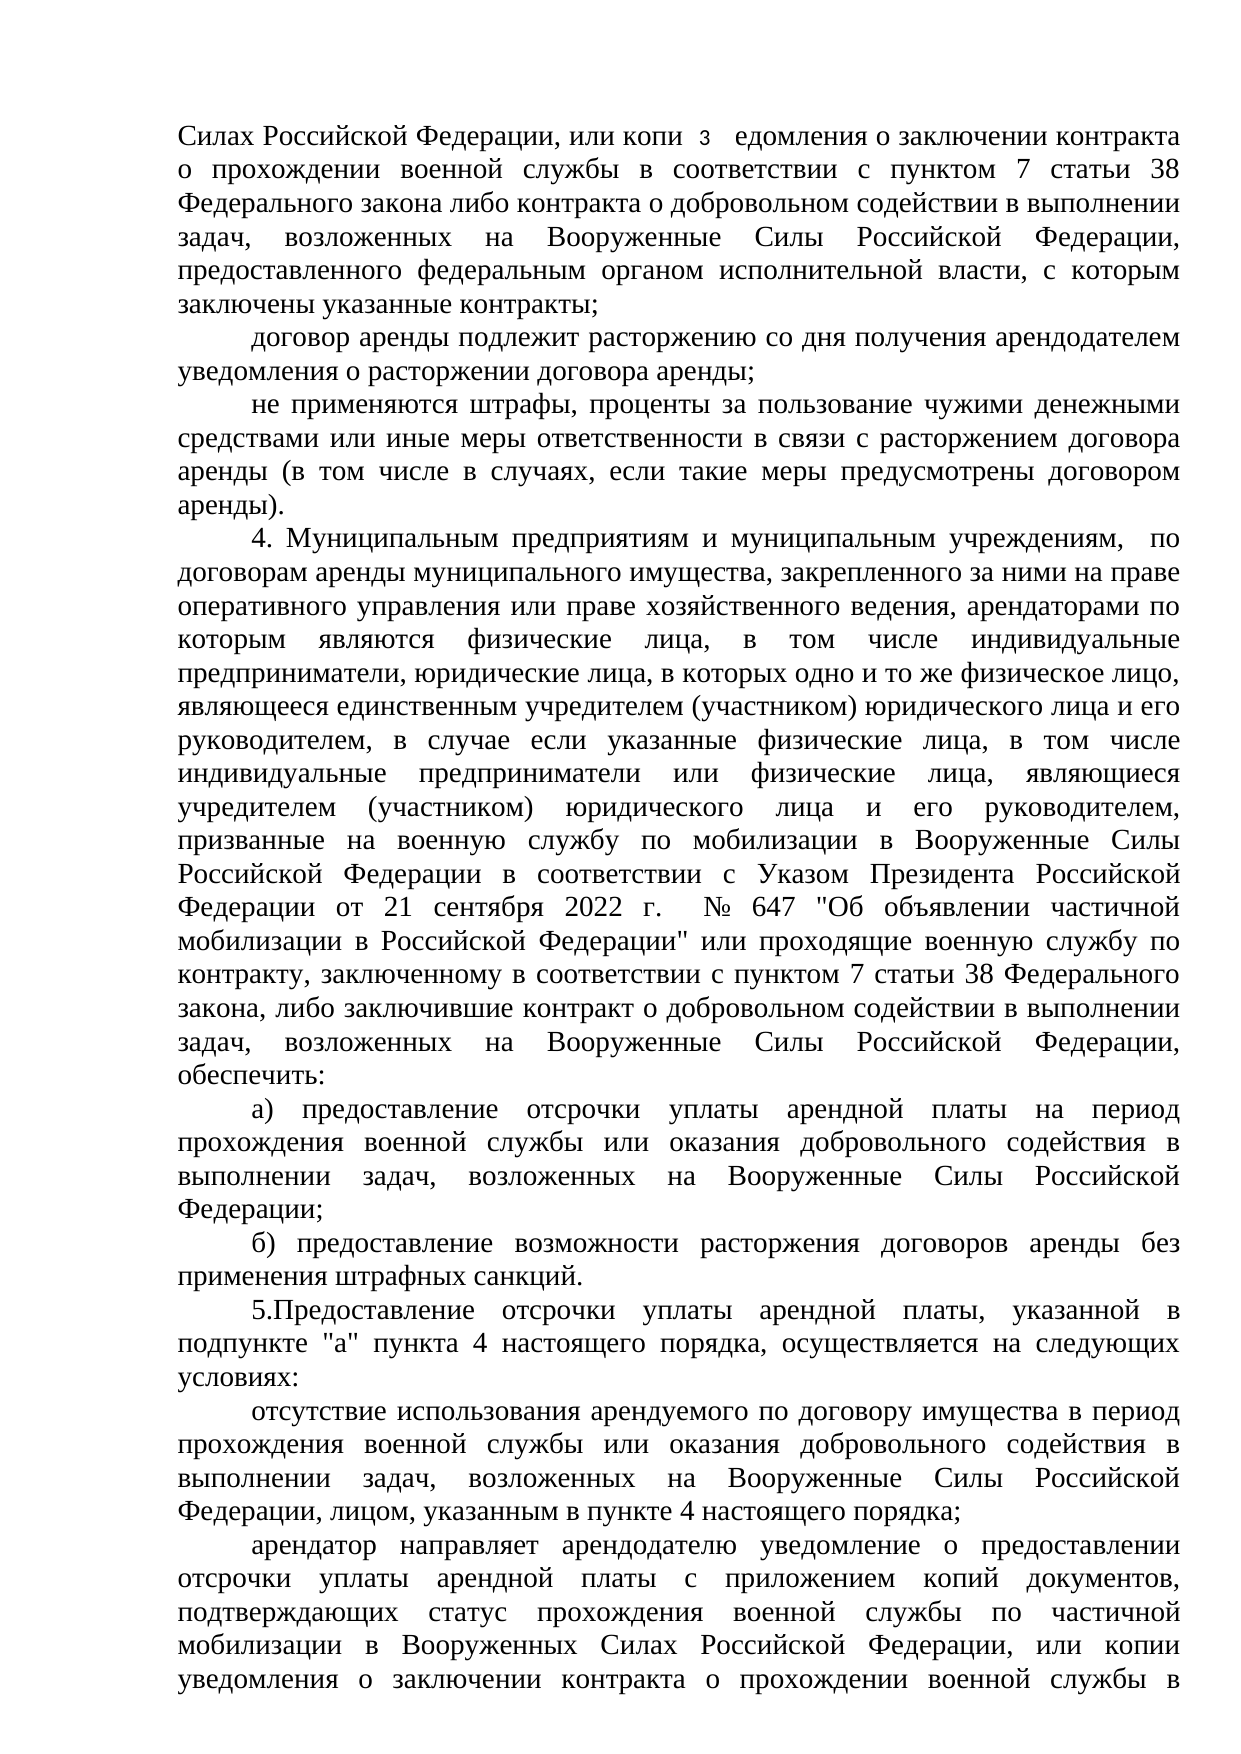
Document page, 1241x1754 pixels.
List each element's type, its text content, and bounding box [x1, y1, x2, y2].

text 4. Муниципальным предприятиям и муниципальным учреждениям, по договорам аренды муниципального имущества, закрепленного за ними на праве оперативного управления или праве хозяйственного ведения, арендаторами по которым являются физические лица, в том числе индивидуальные предприниматели, юридические лица, в которых одно и то же физическое лицо, являющееся единственным учредителем (участником) юридического лица и его руководителем, в случае если указанные физические лица, в том числе индивидуальные предприниматели или физические лица, являющиеся учредителем (участником) юридического лица и его руководителем, призванные на военную службу по мобилизации в Вооруженные Силы Российской Федерации в соответствии с Указом Президента Российской Федерации от 21 сентября 2022 г. № 647 "Об объявлении частичной мобилизации в Российской Федерации" или проходящие военную службу по контракту, заключенному в соответствии с пунктом 7 статьи 38 Федерального закона, либо заключившие контракт о добровольном содействии в выполнении задач, возложенных на Вооруженные Силы Российской Федерации, обеспечить: [177, 521, 1181, 1091]
text отсутствие использования арендуемого по договору имущества в период прохождения военной службы или оказания добровольного содействия в выполнении задач, возложенных на Вооруженные Силы Российской Федерации, лицом, указанным в пункте 4 настоящего порядка; [177, 1393, 1181, 1527]
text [177, 1527, 1181, 1694]
text не применяются штрафы, проценты за пользование чужими денежными средствами или иные меры ответственности в связи с расторжением договора аренды (в том числе в случаях, если такие меры предусмотрены договором аренды). [177, 386, 1181, 521]
text договор аренды подлежит расторжению со дня получения арендодателем уведомления о расторжении договора аренды; [177, 319, 1181, 386]
text б) предоставление возможности расторжения договоров аренды без применения штрафных санкций. [177, 1225, 1181, 1292]
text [177, 118, 1181, 319]
text а) предоставление отсрочки уплаты арендной платы на период прохождения военной службы или оказания добровольного содействия в выполнении задач, возложенных на Вооруженные Силы Российской Федерации; [177, 1091, 1181, 1225]
text 5.Предоставление отсрочки уплаты арендной платы, указанной в подпункте "а" пункта 4 настоящего порядка, осуществляется на следующих условиях: [177, 1292, 1181, 1393]
